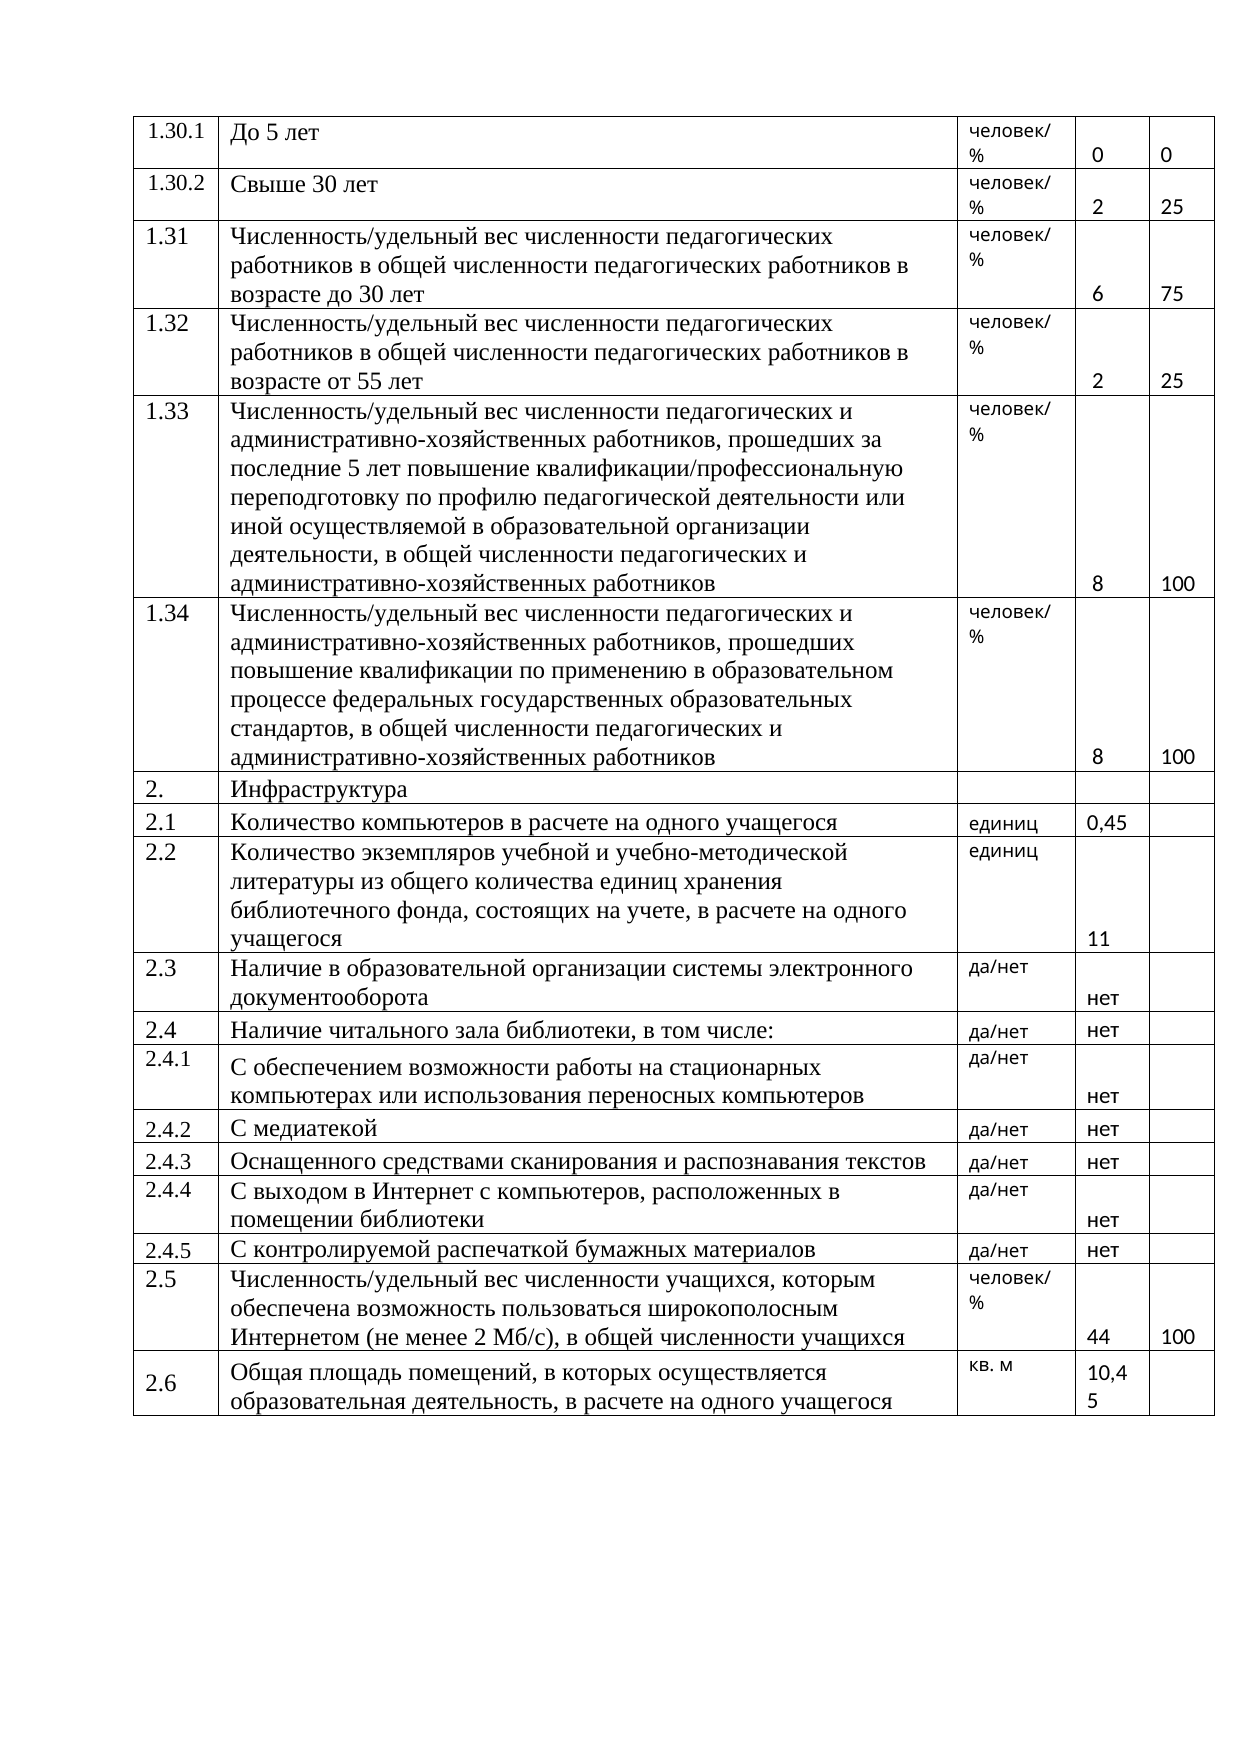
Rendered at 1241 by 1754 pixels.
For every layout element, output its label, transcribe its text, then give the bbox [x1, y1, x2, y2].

table_cell да/нет [958, 1012, 1075, 1043]
table_cell Инфраструктура [219, 772, 957, 803]
table_cell [1150, 953, 1214, 1011]
table_cell [1150, 1045, 1214, 1109]
table_cell 100 [1150, 1264, 1214, 1350]
table_cell До 5 лет [219, 117, 957, 168]
table_cell нет [1076, 1045, 1149, 1109]
table_cell человек/% [958, 117, 1075, 168]
table_cell Численность/удельный вес численности педагогических и административно-хозяйственных работников, прошедших за последние 5 лет повышение квалификации/профессиональную переподготовку по профилю педагогической деятельности или иной осуществляемой в образовательной организации деятельности, в общей численности педагогических и административно-хозяйственных работников [219, 396, 957, 597]
table_cell человек/% [958, 598, 1075, 771]
table_cell человек/% [958, 169, 1075, 220]
table_cell [1150, 1110, 1214, 1142]
table_cell [1150, 837, 1214, 952]
table_cell 8 [1076, 396, 1149, 597]
table_cell да/нет [958, 1110, 1075, 1142]
table_cell С выходом в Интернет с компьютеров, расположенных в помещении библиотеки [219, 1176, 957, 1233]
table_cell Оснащенного средствами сканирования и распознавания текстов [219, 1143, 957, 1175]
table_cell 2.4.4 [134, 1176, 218, 1233]
table_cell Численность/удельный вес численности учащихся, которым обеспечена возможность пользоваться широкополосным Интернетом (не менее 2 Мб/с), в общей численности учащихся [219, 1264, 957, 1350]
table_cell 2.4.2 [134, 1110, 218, 1142]
table_cell 2.4 [134, 1012, 218, 1043]
table_cell человек/% [958, 309, 1075, 395]
table_cell 2. [134, 772, 218, 803]
table_cell Численность/удельный вес численности педагогических работников в общей численности педагогических работников в возрасте от 55 лет [219, 309, 957, 395]
table_cell нет [1076, 1234, 1149, 1263]
table_cell Количество компьютеров в расчете на одного учащегося [219, 804, 957, 836]
table_cell [1150, 1234, 1214, 1263]
table_cell [1076, 772, 1149, 803]
table_cell да/нет [958, 953, 1075, 1011]
table_cell единиц [958, 804, 1075, 836]
table_cell [1150, 1351, 1214, 1414]
table_cell 2 [1076, 169, 1149, 220]
table_cell нет [1076, 1143, 1149, 1175]
table_cell 100 [1150, 396, 1214, 597]
table_cell 2.1 [134, 804, 218, 836]
table_cell 2.5 [134, 1264, 218, 1350]
table_cell Наличие в образовательной организации системы электронного документооборота [219, 953, 957, 1011]
table_cell 2.4.1 [134, 1045, 218, 1109]
table_cell 11 [1076, 837, 1149, 952]
table_cell 2.4.3 [134, 1143, 218, 1175]
table_cell нет [1076, 1012, 1149, 1043]
table_cell [1150, 1143, 1214, 1175]
table_cell человек/% [958, 1264, 1075, 1350]
table_cell С медиатекой [219, 1110, 957, 1142]
table_cell 100 [1150, 598, 1214, 771]
table_cell Численность/удельный вес численности педагогических работников в общей численности педагогических работников в возрасте до 30 лет [219, 221, 957, 307]
table_cell человек/% [958, 396, 1075, 597]
table_cell 2.4.5 [134, 1234, 218, 1263]
table_cell Численность/удельный вес численности педагогических и административно-хозяйственных работников, прошедших повышение квалификации по применению в образовательном процессе федеральных государственных образовательных стандартов, в общей численности педагогических и административно-хозяйственных работников [219, 598, 957, 771]
table_cell [1150, 804, 1214, 836]
table_cell 1.32 [134, 309, 218, 395]
table_cell Общая площадь помещений, в которых осуществляется образовательная деятельность, в расчете на одного учащегося [219, 1351, 957, 1414]
table_cell 25 [1150, 309, 1214, 395]
table_cell 2.6 [134, 1351, 218, 1414]
table_cell 0 [1076, 117, 1149, 168]
table_cell нет [1076, 1176, 1149, 1233]
table_cell да/нет [958, 1143, 1075, 1175]
table_cell 25 [1150, 169, 1214, 220]
table_cell Свыше 30 лет [219, 169, 957, 220]
table_cell 2.3 [134, 953, 218, 1011]
table_cell да/нет [958, 1176, 1075, 1233]
table_cell [958, 772, 1075, 803]
table_cell 44 [1076, 1264, 1149, 1350]
table_cell 6 [1076, 221, 1149, 307]
table_cell С обеспечением возможности работы на стационарных компьютерах или использования переносных компьютеров [219, 1045, 957, 1109]
table_cell 2.2 [134, 837, 218, 952]
table_cell 1.30.1 [134, 117, 218, 168]
table_cell да/нет [958, 1234, 1075, 1263]
table_cell 75 [1150, 221, 1214, 307]
table_cell С контролируемой распечаткой бумажных материалов [219, 1234, 957, 1263]
table_cell нет [1076, 953, 1149, 1011]
table_cell [1150, 1176, 1214, 1233]
table_cell 0 [1150, 117, 1214, 168]
table_cell Количество экземпляров учебной и учебно-методической литературы из общего количества единиц хранения библиотечного фонда, состоящих на учете, в расчете на одного учащегося [219, 837, 957, 952]
table_cell 1.30.2 [134, 169, 218, 220]
table_cell 8 [1076, 598, 1149, 771]
table_cell 2 [1076, 309, 1149, 395]
table_cell кв. м [958, 1351, 1075, 1414]
table_cell [1150, 772, 1214, 803]
table_cell да/нет [958, 1045, 1075, 1109]
table_cell 1.31 [134, 221, 218, 307]
table_cell единиц [958, 837, 1075, 952]
table_cell человек/% [958, 221, 1075, 307]
table_cell [1150, 1012, 1214, 1043]
table_cell 10,45 [1076, 1351, 1149, 1414]
table_cell 0,45 [1076, 804, 1149, 836]
table_cell 1.34 [134, 598, 218, 771]
table_cell нет [1076, 1110, 1149, 1142]
table_cell Наличие читального зала библиотеки, в том числе: [219, 1012, 957, 1043]
table_cell 1.33 [134, 396, 218, 597]
